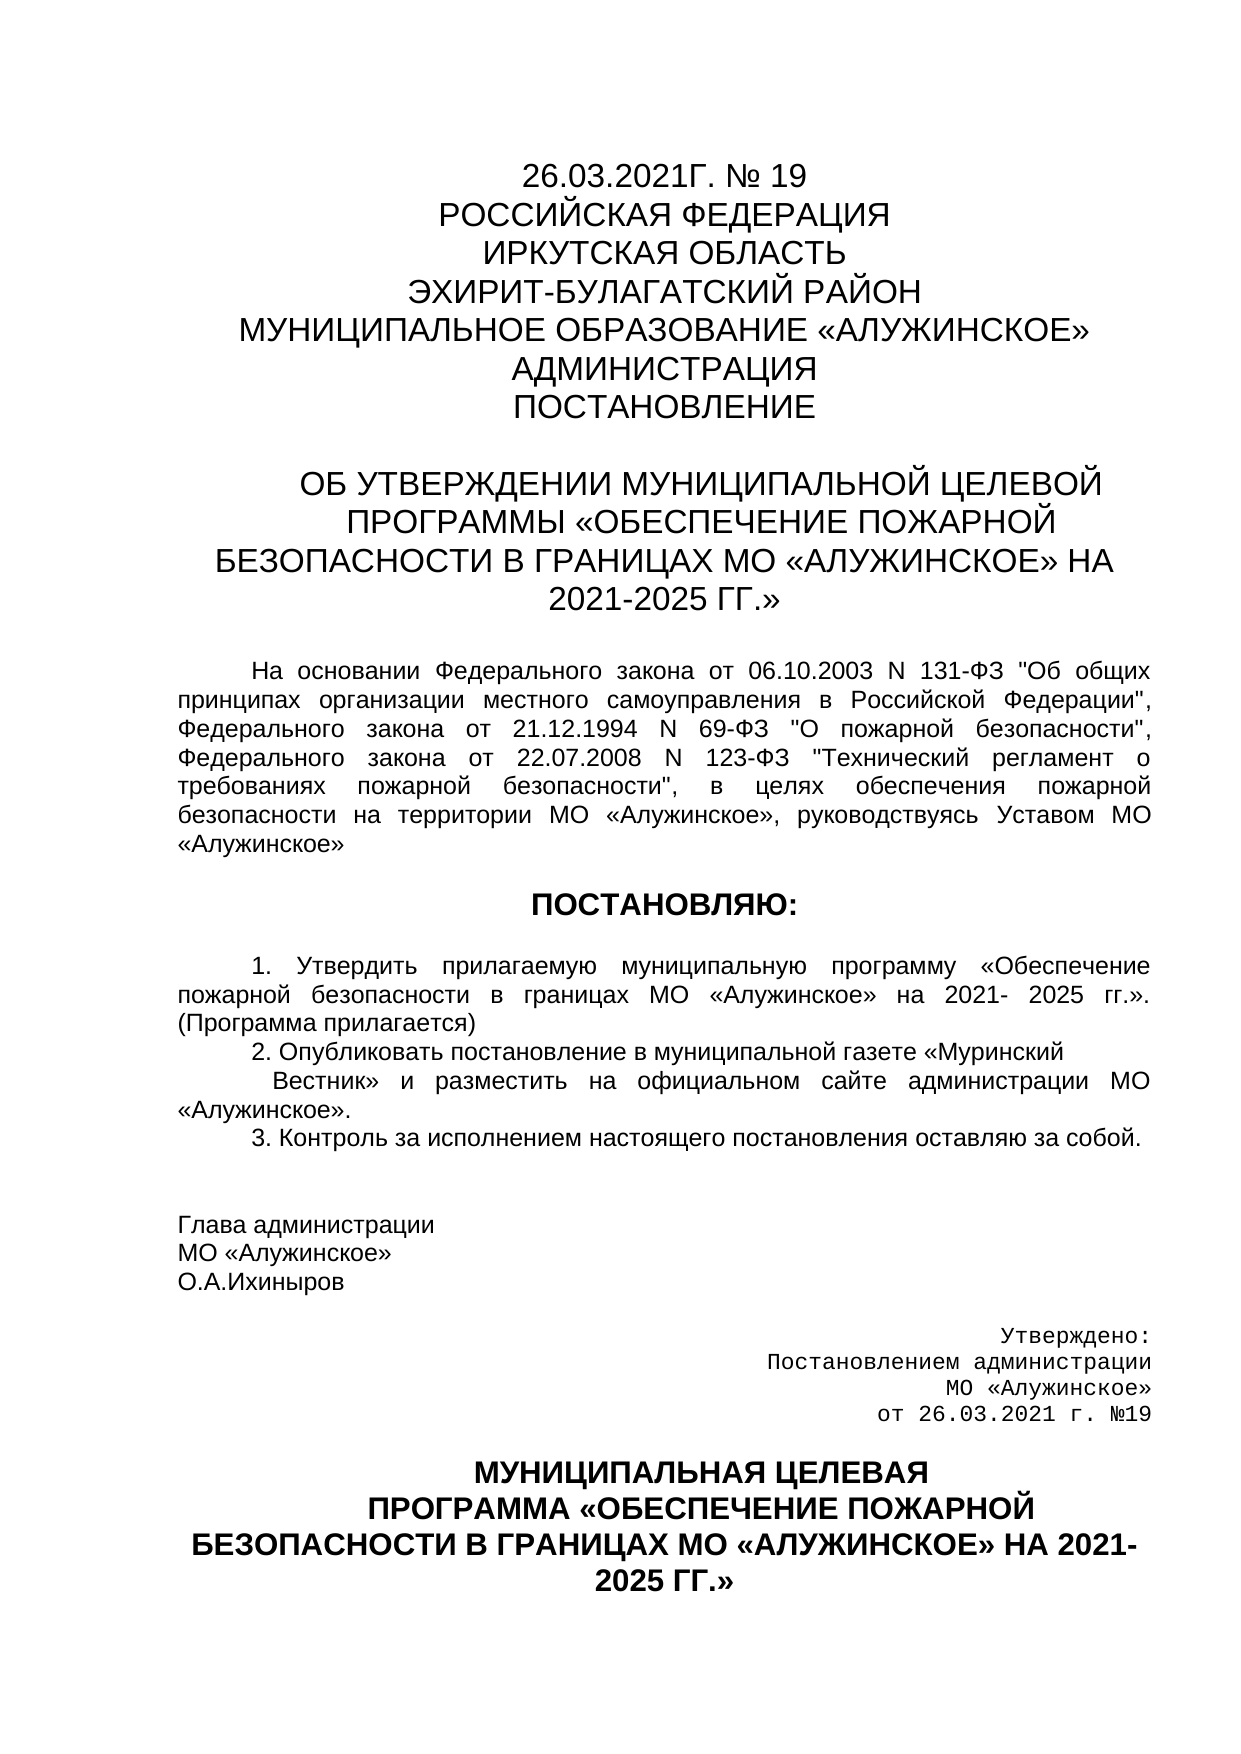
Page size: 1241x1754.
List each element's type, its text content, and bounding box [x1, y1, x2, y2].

text МО «Алужинское» [177, 1238, 1152, 1267]
text МУНИЦИПАЛЬНОЕ ОБРАЗОВАНИЕ «АЛУЖИНСКОЕ» [177, 310, 1152, 349]
text 2. Опубликовать постановление в муниципальной газете «Муринский [177, 1037, 1152, 1066]
text ПОСТАНОВЛЕНИЕ [177, 387, 1152, 426]
text Постановлением администрации [177, 1351, 1152, 1377]
text Вестник» и разместить на официальном сайте администрации МО «Алужинское». [177, 1066, 1152, 1123]
text Утверждено: [177, 1325, 1152, 1351]
text ПОСТАНОВЛЯЮ: [177, 886, 1152, 922]
text 26.03.2021Г. № 19 [177, 157, 1152, 195]
text ОБ УТВЕРЖДЕНИИ МУНИЦИПАЛЬНОЙ ЦЕЛЕВОЙ [177, 464, 1152, 502]
text 3. Контроль за исполнением настоящего постановления оставляю за собой. [177, 1123, 1152, 1152]
text ПРОГРАММА «ОБЕСПЕЧЕНИЕ ПОЖАРНОЙ БЕЗОПАСНОСТИ В ГРАНИЦАХ МО «АЛУЖИНСКОЕ» НА 2021-2025 ГГ.» [177, 1490, 1152, 1598]
text МУНИЦИПАЛЬНАЯ ЦЕЛЕВАЯ [177, 1454, 1152, 1490]
text ПРОГРАММЫ «ОБЕСПЕЧЕНИЕ ПОЖАРНОЙ БЕЗОПАСНОСТИ В ГРАНИЦАХ МО «АЛУЖИНСКОЕ» НА 2021-2025 ГГ.» [177, 502, 1152, 618]
text О.А.Ихиныров [177, 1267, 1152, 1296]
text АДМИНИСТРАЦИЯ [177, 349, 1152, 387]
text Глава администрации [177, 1210, 1152, 1238]
text ЭХИРИТ-БУЛАГАТСКИЙ РАЙОН [177, 272, 1152, 310]
text На основании Федерального закона от 06.10.2003 N 131-ФЗ "Об общих принципах организации местного самоуправления в Российской Федерации", Федерального закона от 21.12.1994 N 69-ФЗ "О пожарной безопасности", Федерального закона от 22.07.2008 N 123-ФЗ "Технический регламент о требованиях пожарной безопасности", в целях обеспечения пожарной безопасности на территории МО «Алужинское», руководствуясь Уставом МО «Алужинское» [177, 656, 1152, 857]
text МО «Алужинское» [177, 1377, 1152, 1402]
text ИРКУТСКАЯ ОБЛАСТЬ [177, 233, 1152, 272]
text 1. Утвердить прилагаемую муниципальную программу «Обеспечение пожарной безопасности в границах МО «Алужинское» на 2021- 2025 гг.». (Программа прилагается) [177, 951, 1152, 1037]
text от 26.03.2021 г. №19 [177, 1402, 1152, 1428]
text РОССИЙСКАЯ ФЕДЕРАЦИЯ [177, 195, 1152, 233]
